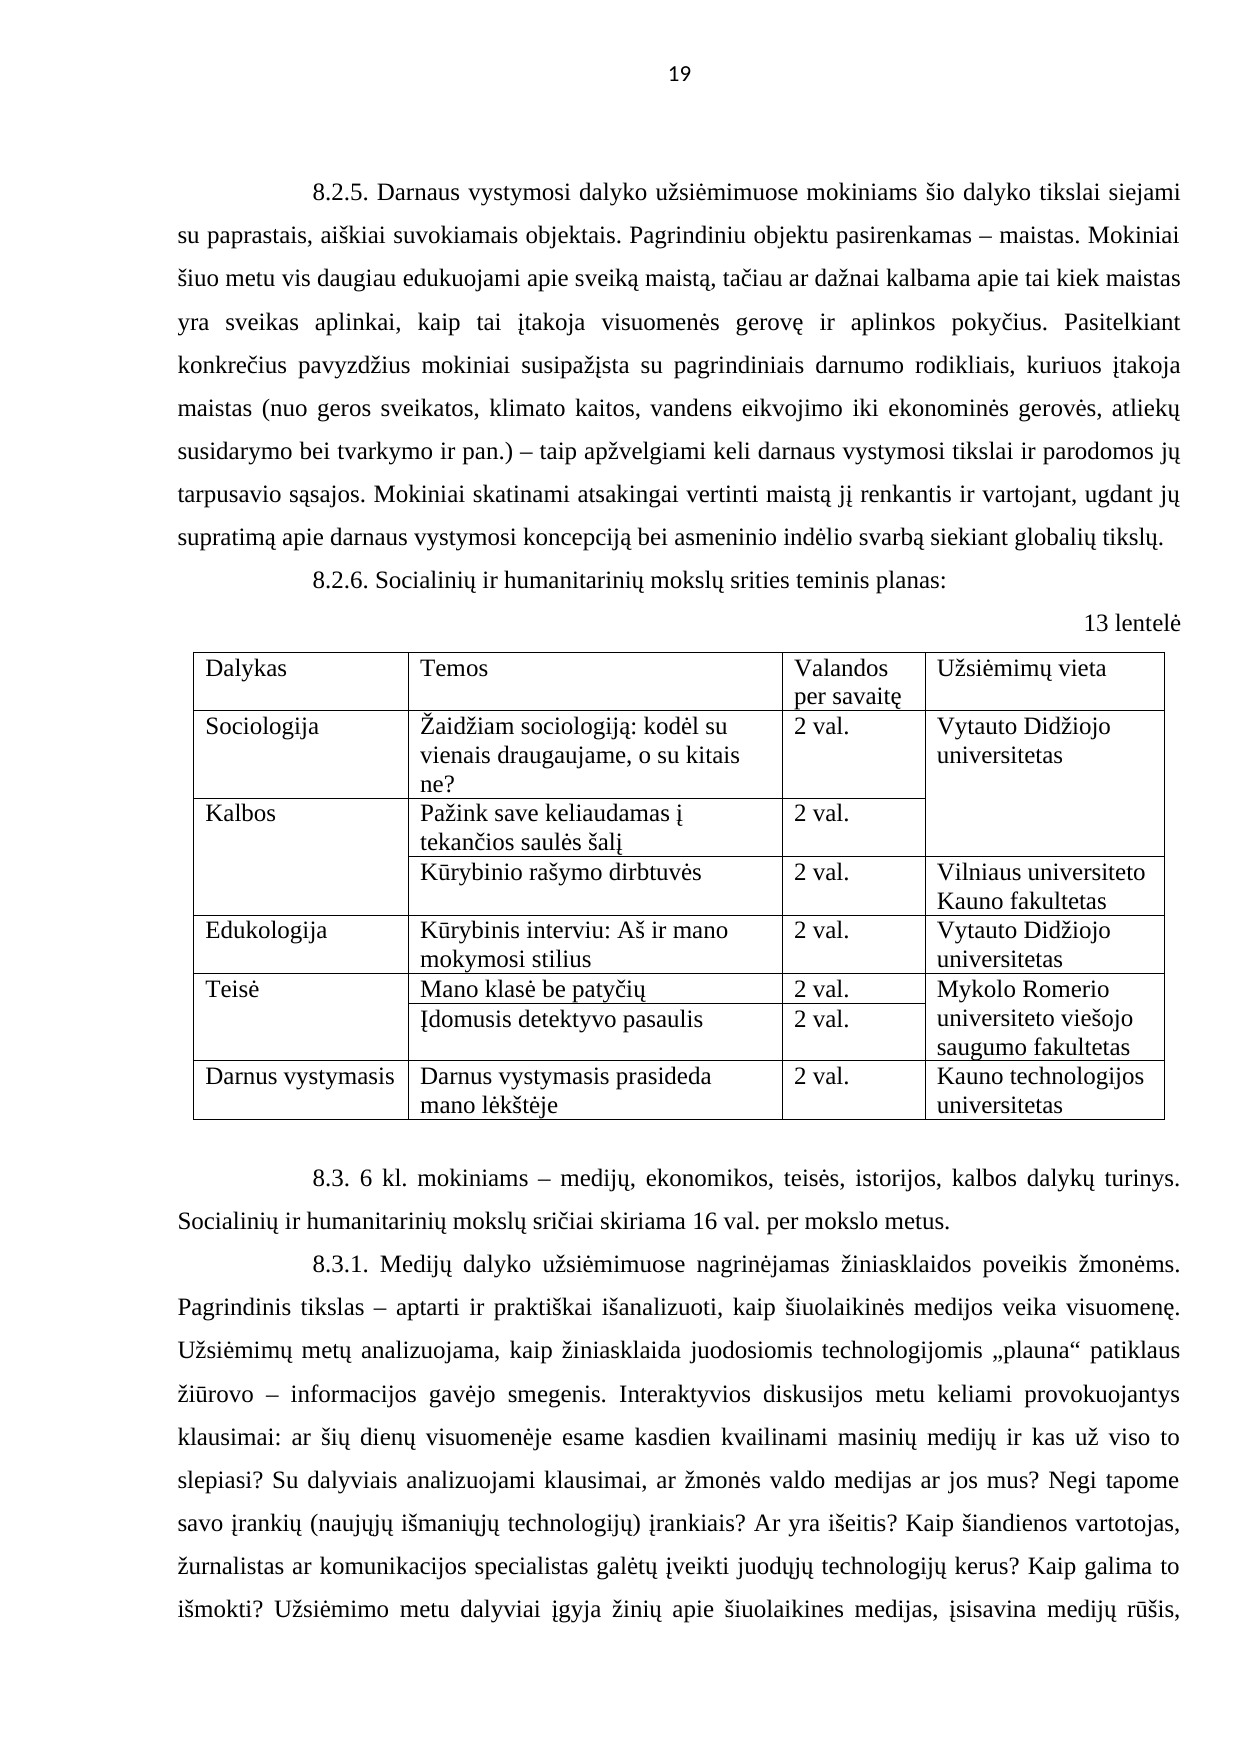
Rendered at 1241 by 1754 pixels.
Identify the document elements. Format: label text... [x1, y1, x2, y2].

table_cell Vytauto Didžiojo universitetas [926, 711, 1164, 856]
table_cell 2 val. [783, 974, 925, 1003]
table_cell Įdomusis detektyvo pasaulis [409, 1004, 782, 1060]
table_header Dalykas [194, 653, 408, 710]
table_cell Mano klasė be patyčių [409, 974, 782, 1003]
table_cell Kauno technologijos universitetas [926, 1061, 1164, 1119]
table_cell Sociologija [194, 711, 408, 797]
table_cell Teisė [194, 974, 408, 1060]
text 8.2.6. Socialinių ir humanitarinių mokslų srities teminis planas: [177, 565, 1181, 594]
table_cell Kūrybinio rašymo dirbtuvės [409, 857, 782, 914]
table_cell Mykolo Romerio universiteto viešojo saugumo fakultetas [926, 974, 1164, 1060]
table_cell Vytauto Didžiojo universitetas [926, 916, 1164, 973]
table_cell Žaidžiam sociologiją: kodėl su vienais draugaujame, o su kitais ne? [409, 711, 782, 797]
table_cell 2 val. [783, 799, 925, 856]
table_cell 2 val. [783, 1004, 925, 1060]
table_cell Edukologija [194, 916, 408, 973]
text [177, 1249, 1181, 1623]
table_cell Darnus vystymasis prasideda mano lėkštėje [409, 1061, 782, 1119]
table_cell Darnus vystymasis [194, 1061, 408, 1119]
table_header Temos [409, 653, 782, 710]
text 8.2.5. Darnaus vystymosi dalyko užsiėmimuose mokiniams šio dalyko tikslai siejami su paprastais, aiškiai suvokiamais objektais. Pagrindiniu objektu pasirenkamas – maistas. Mokiniai šiuo metu vis daugiau edukuojami apie sveiką maistą, tačiau ar dažnai kalbama apie tai kiek maistas yra sveikas aplinkai, kaip tai įtakoja visuomenės gerovę ir aplinkos pokyčius. Pasitelkiant konkrečius pavyzdžius mokiniai susipažįsta su pagrindiniais darnumo rodikliais, kuriuos įtakoja maistas (nuo geros sveikatos, klimato kaitos, vandens eikvojimo iki ekonominės gerovės, atliekų susidarymo bei tvarkymo ir pan.) – taip apžvelgiami keli darnaus vystymosi tikslai ir parodomos jų tarpusavio sąsajos. Mokiniai skatinami atsakingai vertinti maistą jį renkantis ir vartojant, ugdant jų supratimą apie darnaus vystymosi koncepciją bei asmeninio indėlio svarbą siekiant globalių tikslų. [177, 177, 1181, 551]
table_cell Vilniaus universiteto Kauno fakultetas [926, 857, 1164, 914]
table_cell 2 val. [783, 916, 925, 973]
table_cell 2 val. [783, 1061, 925, 1119]
table_cell Kalbos [194, 799, 408, 914]
table_cell Kūrybinis interviu: Aš ir mano mokymosi stilius [409, 916, 782, 973]
text 8.3. 6 kl. mokiniams – medijų, ekonomikos, teisės, istorijos, kalbos dalykų turinys. Socialinių ir humanitarinių mokslų sričiai skiriama 16 val. per mokslo metus. [177, 1163, 1181, 1235]
text 13 lentelė [177, 608, 1181, 637]
table_header Valandos per savaitę [783, 653, 925, 710]
table_cell 2 val. [783, 857, 925, 914]
table_header Užsiėmimų vieta [926, 653, 1164, 710]
table_cell 2 val. [783, 711, 925, 797]
table_cell Pažink save keliaudamas į tekančios saulės šalį [409, 799, 782, 856]
